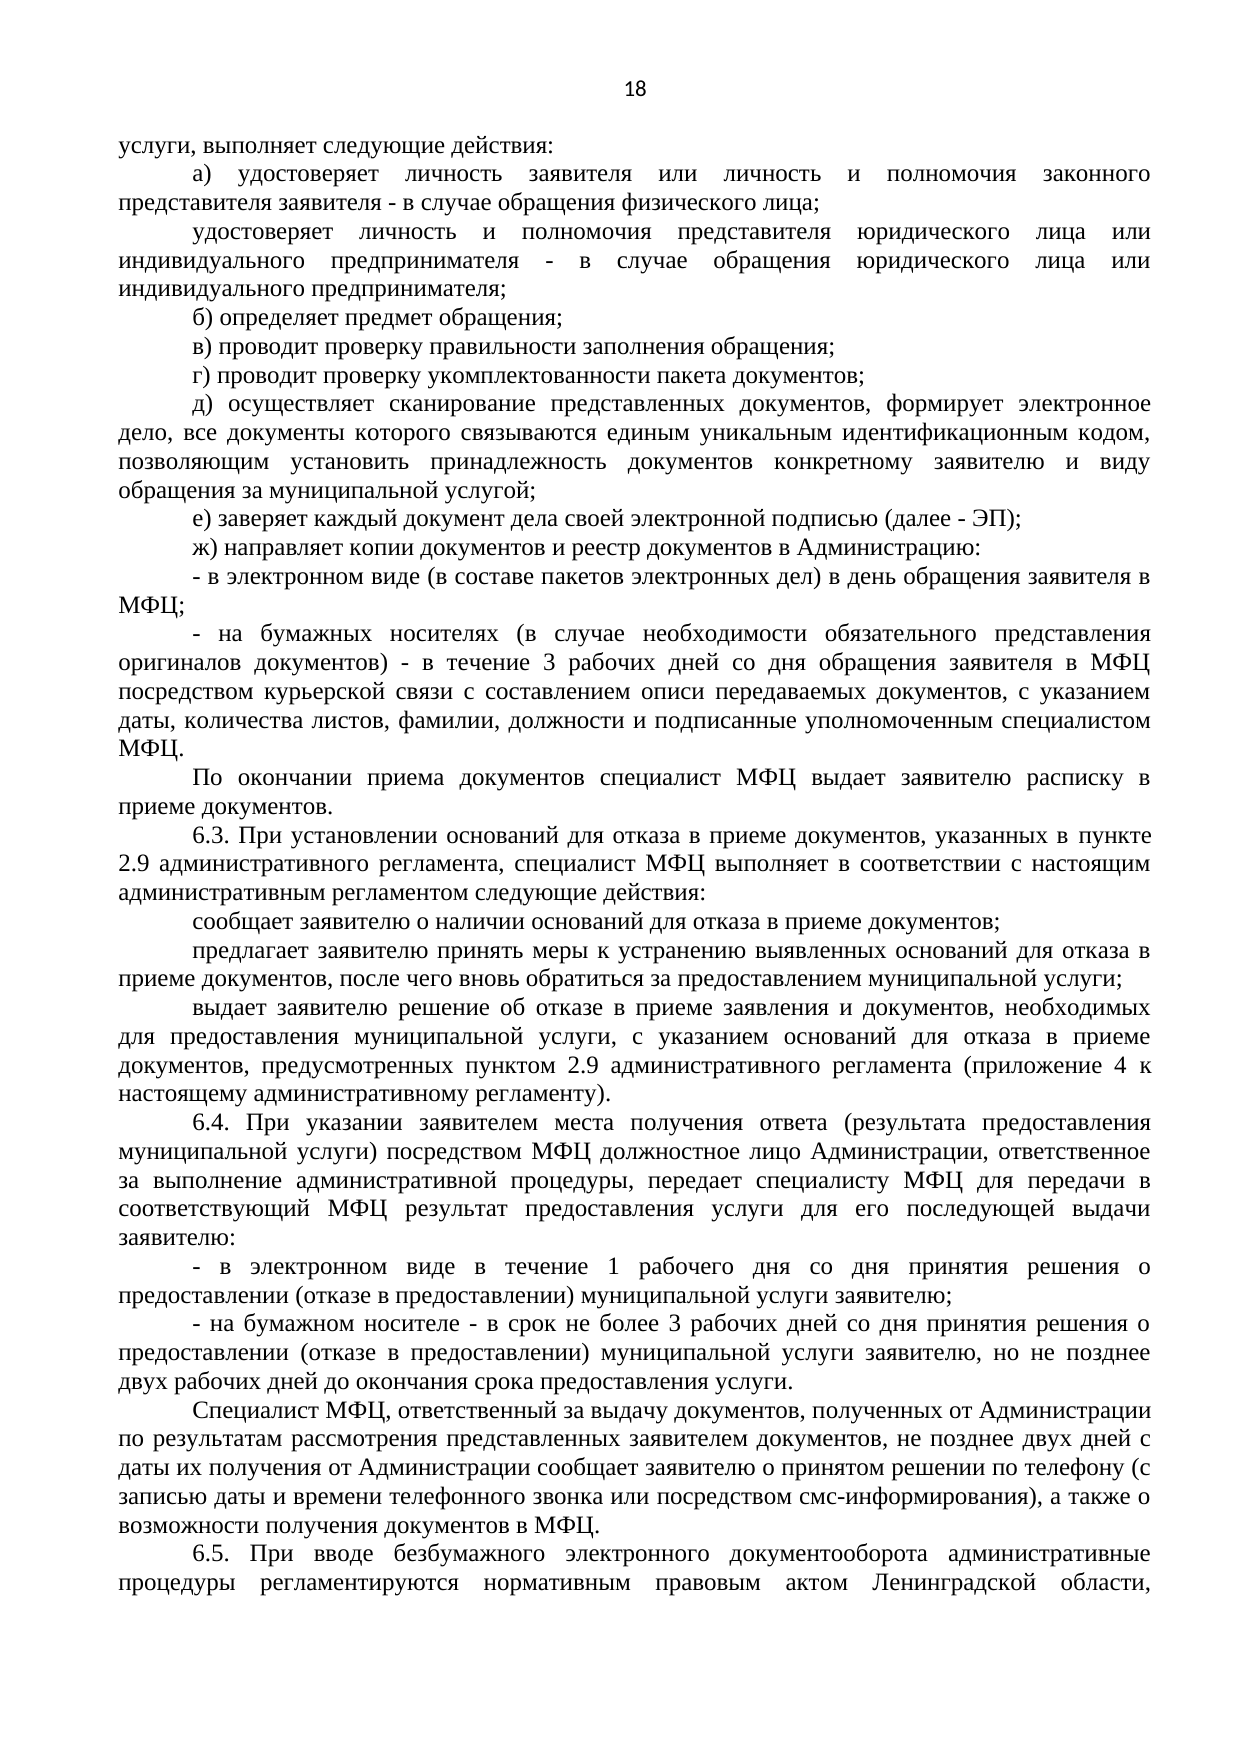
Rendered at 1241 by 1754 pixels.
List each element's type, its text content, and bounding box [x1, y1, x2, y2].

text - в электронном виде в течение 1 рабочего дня со дня принятия решения о предоставлении (отказе в предоставлении) муниципальной услуги заявителю; [118, 1251, 1152, 1308]
text удостоверяет личность и полномочия представителя юридического лица или индивидуального предпринимателя - в случае обращения юридического лица или индивидуального предпринимателя; [118, 216, 1152, 302]
text предлагает заявителю принять меры к устранению выявленных оснований для отказа в приеме документов, после чего вновь обратиться за предоставлением муниципальной услуги; [118, 935, 1152, 992]
text в) проводит проверку правильности заполнения обращения; [118, 331, 1152, 360]
text Специалист МФЦ, ответственный за выдачу документов, полученных от Администрации по результатам рассмотрения представленных заявителем документов, не позднее двух дней с даты их получения от Администрации сообщает заявителю о принятом решении по телефону (с записью даты и времени телефонного звонка или посредством смс-информирования), а также о возможности получения документов в МФЦ. [118, 1395, 1152, 1538]
text 6.4. При указании заявителем места получения ответа (результата предоставления муниципальной услуги) посредством МФЦ должностное лицо Администрации, ответственное за выполнение административной процедуры, передает специалисту МФЦ для передачи в соответствующий МФЦ результат предоставления услуги для его последующей выдачи заявителю: [118, 1107, 1152, 1251]
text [118, 130, 1152, 158]
text б) определяет предмет обращения; [118, 302, 1152, 331]
text сообщает заявителю о наличии оснований для отказа в приеме документов; [118, 906, 1152, 935]
text - в электронном виде (в составе пакетов электронных дел) в день обращения заявителя в МФЦ; [118, 561, 1152, 618]
text г) проводит проверку укомплектованности пакета документов; [118, 360, 1152, 388]
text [118, 1538, 1152, 1596]
text По окончании приема документов специалист МФЦ выдает заявителю расписку в приеме документов. [118, 762, 1152, 820]
text а) удостоверяет личность заявителя или личность и полномочия законного представителя заявителя - в случае обращения физического лица; [118, 158, 1152, 216]
text выдает заявителю решение об отказе в приеме заявления и документов, необходимых для предоставления муниципальной услуги, с указанием оснований для отказа в приеме документов, предусмотренных пунктом 2.9 административного регламента (приложение 4 к настоящему административному регламенту). [118, 992, 1152, 1107]
text - на бумажных носителях (в случае необходимости обязательного представления оригиналов документов) - в течение 3 рабочих дней со дня обращения заявителя в МФЦ посредством курьерской связи с составлением описи передаваемых документов, с указанием даты, количества листов, фамилии, должности и подписанные уполномоченным специалистом МФЦ. [118, 618, 1152, 762]
text 6.3. При установлении оснований для отказа в приеме документов, указанных в пункте 2.9 административного регламента, специалист МФЦ выполняет в соответствии с настоящим административным регламентом следующие действия: [118, 820, 1152, 906]
text - на бумажном носителе - в срок не более 3 рабочих дней со дня принятия решения о предоставлении (отказе в предоставлении) муниципальной услуги заявителю, но не позднее двух рабочих дней до окончания срока предоставления услуги. [118, 1308, 1152, 1395]
text ж) направляет копии документов и реестр документов в Администрацию: [118, 532, 1152, 561]
text е) заверяет каждый документ дела своей электронной подписью (далее - ЭП); [118, 503, 1152, 532]
text д) осуществляет сканирование представленных документов, формирует электронное дело, все документы которого связываются единым уникальным идентификационным кодом, позволяющим установить принадлежность документов конкретному заявителю и виду обращения за муниципальной услугой; [118, 388, 1152, 503]
